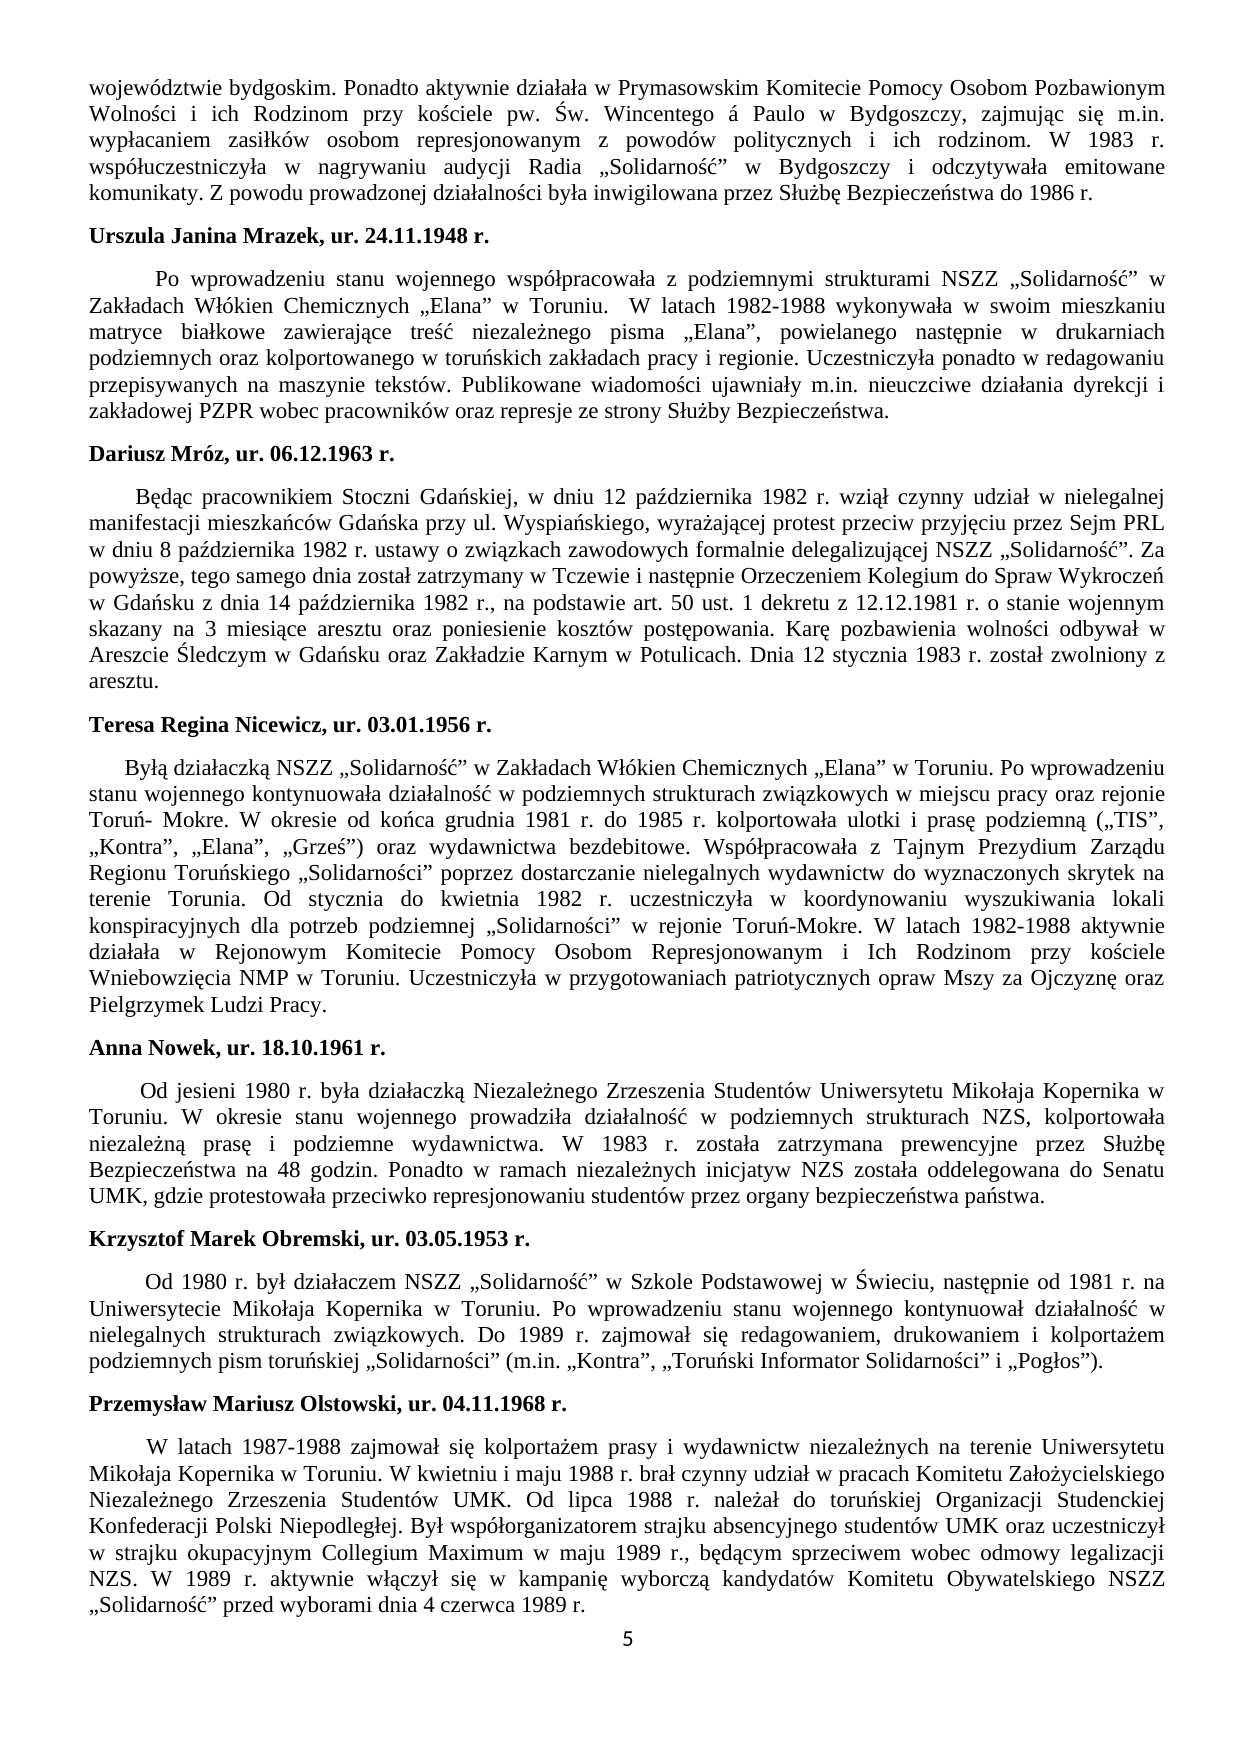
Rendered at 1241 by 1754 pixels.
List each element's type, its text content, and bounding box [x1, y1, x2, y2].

text Anna Nowek, ur. 18.10.1961 r. [89, 1034, 1167, 1060]
text Krzysztof Marek Obremski, ur. 03.05.1953 r. [89, 1225, 1167, 1252]
text Dariusz Mróz, ur. 06.12.1963 r. [89, 440, 1167, 466]
text Będąc pracownikiem Stoczni Gdańskiej, w dniu 12 października 1982 r. wziął czynny udział w nielegalnej manifestacji mieszkańców Gdańska przy ul. Wyspiańskiego, wyrażającej protest przeciw przyjęciu przez Sejm PRL w dniu 8 października 1982 r. ustawy o związkach zawodowych formalnie delegalizującej NSZZ „Solidarność”. Za powyższe, tego samego dnia został zatrzymany w Tczewie i następnie Orzeczeniem Kolegium do Spraw Wykroczeń w Gdańsku z dnia 14 października 1982 r., na podstawie art. 50 ust. 1 dekretu z 12.12.1981 r. o stanie wojennym skazany na 3 miesiące aresztu oraz poniesienie kosztów postępowania. Karę pozbawienia wolności odbywał w Areszcie Śledczym w Gdańsku oraz Zakładzie Karnym w Potulicach. Dnia 12 stycznia 1983 r. został zwolniony z aresztu. [89, 483, 1167, 694]
text Od 1980 r. był działaczem NSZZ „Solidarność” w Szkole Podstawowej w Świeciu, następnie od 1981 r. na Uniwersytecie Mikołaja Kopernika w Toruniu. Po wprowadzeniu stanu wojennego kontynuował działalność w nielegalnych strukturach związkowych. Do 1989 r. zajmował się redagowaniem, drukowaniem i kolportażem podziemnych pism toruńskiej „Solidarności” (m.in. „Kontra”, „Toruński Informator Solidarności” i „Pogłos”). [89, 1268, 1167, 1374]
text Urszula Janina Mrazek, ur. 24.11.1948 r. [89, 222, 1167, 249]
text Przemysław Mariusz Olstowski, ur. 04.11.1968 r. [89, 1390, 1167, 1417]
text W latach 1987-1988 zajmował się kolportażem prasy i wydawnictw niezależnych na terenie Uniwersytetu Mikołaja Kopernika w Toruniu. W kwietniu i maju 1988 r. brał czynny udział w pracach Komitetu Założycielskiego Niezależnego Zrzeszenia Studentów UMK. Od lipca 1988 r. należał do toruńskiej Organizacji Studenckiej Konfederacji Polski Niepodległej. Był współorganizatorem strajku absencyjnego studentów UMK oraz uczestniczył w strajku okupacyjnym Collegium Maximum w maju 1989 r., będącym sprzeciwem wobec odmowy legalizacji NZS. W 1989 r. aktywnie włączył się w kampanię wyborczą kandydatów Komitetu Obywatelskiego NSZZ „Solidarność” przed wyborami dnia 4 czerwca 1989 r. [89, 1433, 1167, 1618]
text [89, 74, 1167, 206]
text Po wprowadzeniu stanu wojennego współpracowała z podziemnymi strukturami NSZZ „Solidarność” w Zakładach Włókien Chemicznych „Elana” w Toruniu. W latach 1982-1988 wykonywała w swoim mieszkaniu matryce białkowe zawierające treść niezależnego pisma „Elana”, powielanego następnie w drukarniach podziemnych oraz kolportowanego w toruńskich zakładach pracy i regionie. Uczestniczyła ponadto w redagowaniu przepisywanych na maszynie tekstów. Publikowane wiadomości ujawniały m.in. nieuczciwe działania dyrekcji i zakładowej PZPR wobec pracowników oraz represje ze strony Służby Bezpieczeństwa. [89, 265, 1167, 423]
text Od jesieni 1980 r. była działaczką Niezależnego Zrzeszenia Studentów Uniwersytetu Mikołaja Kopernika w Toruniu. W okresie stanu wojennego prowadziła działalność w podziemnych strukturach NZS, kolportowała niezależną prasę i podziemne wydawnictwa. W 1983 r. została zatrzymana prewencyjne przez Służbę Bezpieczeństwa na 48 godzin. Ponadto w ramach niezależnych inicjatyw NZS została oddelegowana do Senatu UMK, gdzie protestowała przeciwko represjonowaniu studentów przez organy bezpieczeństwa państwa. [89, 1077, 1167, 1209]
text Byłą działaczką NSZZ „Solidarność” w Zakładach Włókien Chemicznych „Elana” w Toruniu. Po wprowadzeniu stanu wojennego kontynuowała działalność w podziemnych strukturach związkowych w miejscu pracy oraz rejonie Toruń- Mokre. W okresie od końca grudnia 1981 r. do 1985 r. kolportowała ulotki i prasę podziemną („TIS”, „Kontra”, „Elana”, „Grześ”) oraz wydawnictwa bezdebitowe. Współpracowała z Tajnym Prezydium Zarządu Regionu Toruńskiego „Solidarności” poprzez dostarczanie nielegalnych wydawnictw do wyznaczonych skrytek na terenie Torunia. Od stycznia do kwietnia 1982 r. uczestniczyła w koordynowaniu wyszukiwania lokali konspiracyjnych dla potrzeb podziemnej „Solidarności” w rejonie Toruń-Mokre. W latach 1982-1988 aktywnie działała w Rejonowym Komitecie Pomocy Osobom Represjonowanym i Ich Rodzinom przy kościele Wniebowzięcia NMP w Toruniu. Uczestniczyła w przygotowaniach patriotycznych opraw Mszy za Ojczyznę oraz Pielgrzymek Ludzi Pracy. [89, 754, 1167, 1017]
text Teresa Regina Nicewicz, ur. 03.01.1956 r. [89, 711, 1167, 737]
